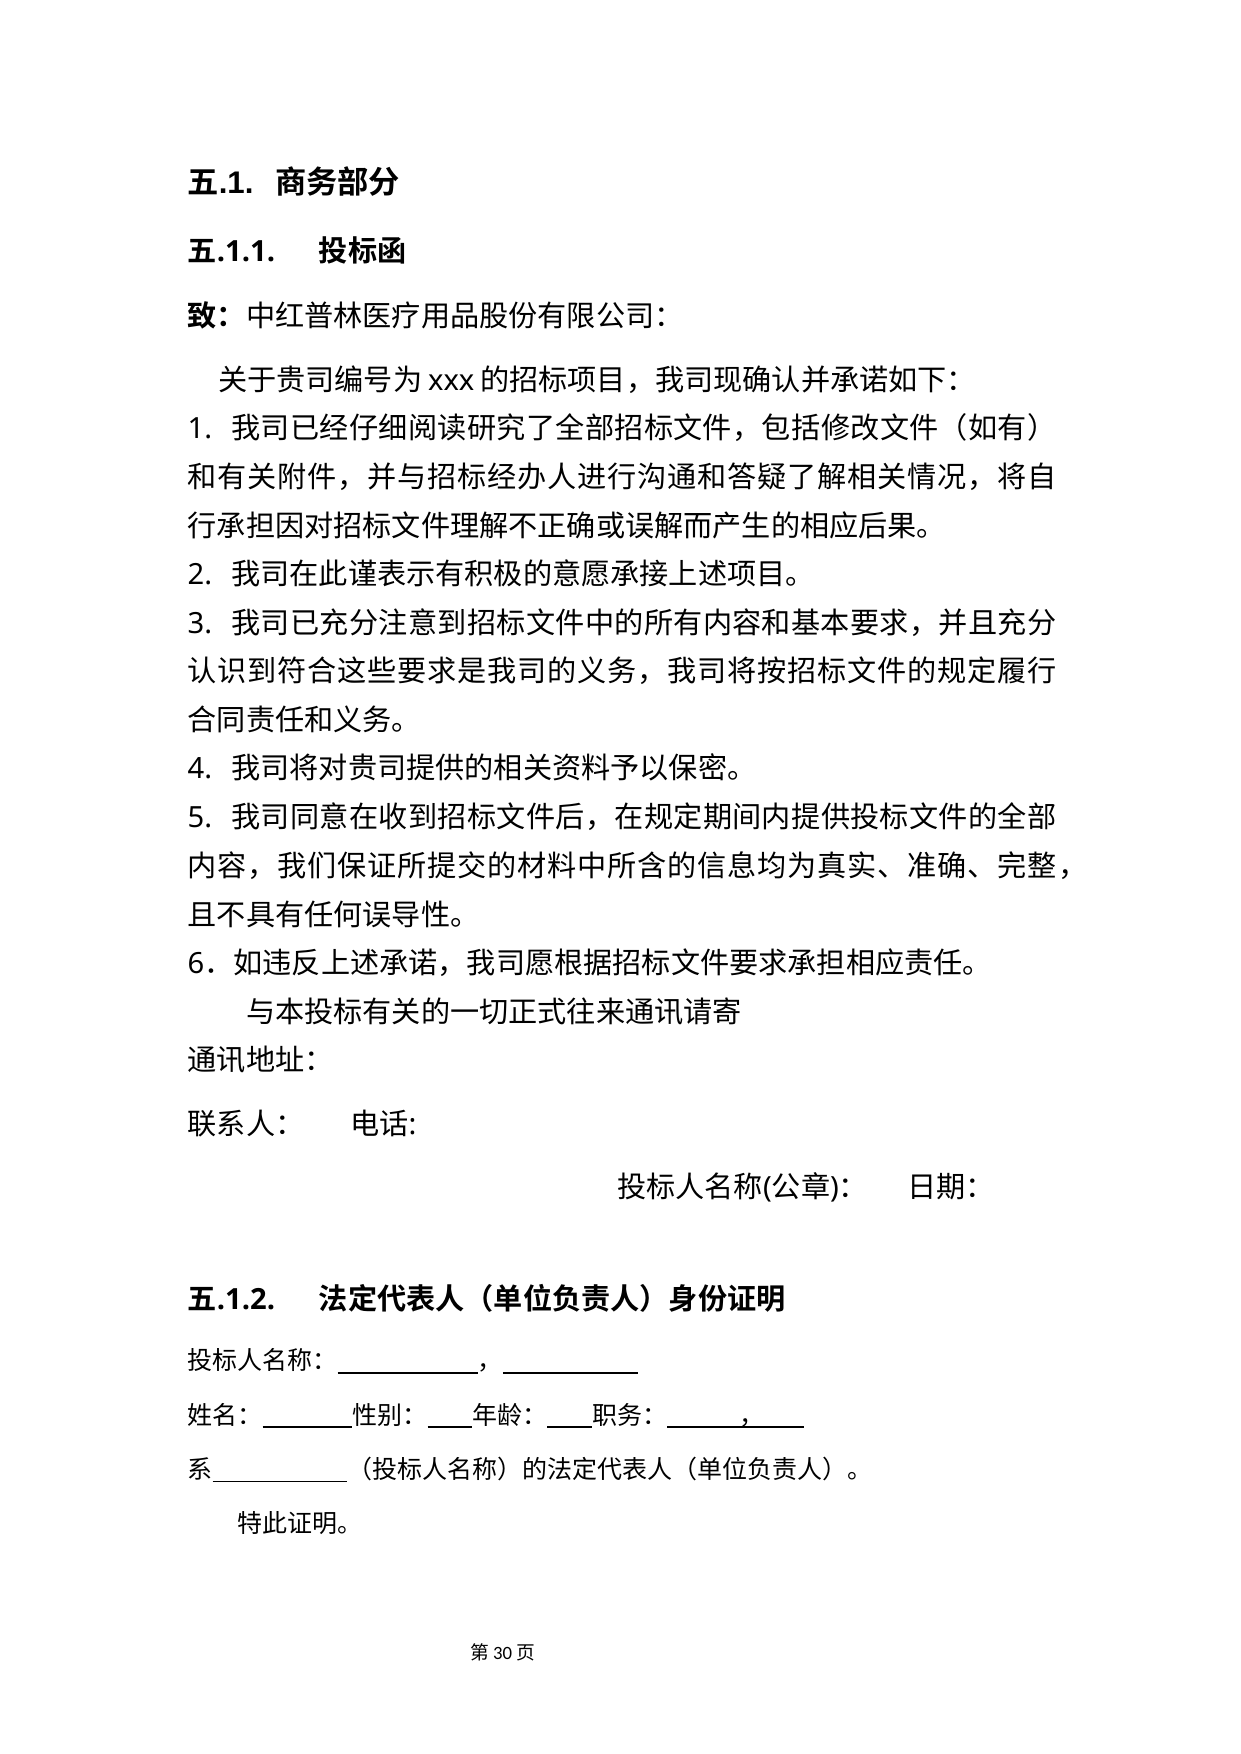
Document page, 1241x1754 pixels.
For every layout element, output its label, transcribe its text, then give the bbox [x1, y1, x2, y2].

subtitle 商务部分 [187, 157, 1053, 202]
text 关于贵司编号为xxx的招标项目，我司现确认并承诺如下： [187, 356, 1059, 398]
text 特此证明。 [187, 1504, 1053, 1540]
text 与本投标有关的一切正式往来通讯请寄 [187, 988, 994, 1031]
text 3. 我司已充分注意到招标文件中的所有内容和基本要求，并且充分认识到符合这些要求是我司的义务，我司将按招标文件的规定履行合同责任和义务。 [187, 599, 1059, 739]
text 投标人名称： ， [187, 1341, 1053, 1377]
text 1. 我司已经仔细阅读研究了全部招标文件，包括修改文件（如有）和有关附件，并与招标经办人进行沟通和答疑了解相关情况，将自行承担因对招标文件理解不正确或误解而产生的相应后果。 [187, 405, 1059, 544]
text 致：中红普林医疗用品股份有限公司： [187, 293, 1053, 335]
text 6．如违反上述承诺，我司愿根据招标文件要求承担相应责任。 [187, 939, 1059, 982]
text 5. 我司同意在收到招标文件后，在规定期间内提供投标文件的全部内容，我们保证所提交的材料中所含的信息均为真实、准确、完整，且不具有任何误导性。 [187, 794, 1059, 933]
text 通讯地址： [187, 1037, 994, 1079]
text 系 （投标人名称）的法定代表人（单位负责人）。 [187, 1449, 1053, 1486]
text 姓名： 性别： 年龄： 职务： ， [187, 1395, 1053, 1431]
subtitle 法定代表人（单位负责人）身份证明 [187, 1275, 1053, 1318]
subtitle 投标函 [187, 227, 1053, 269]
text 联系人： 电话: [187, 1100, 994, 1143]
text 4. 我司将对贵司提供的相关资料予以保密。 [187, 745, 994, 787]
text 2. 我司在此谨表示有积极的意愿承接上述项目。 [187, 551, 994, 593]
text 投标人名称(公章)： 日期： [187, 1164, 994, 1206]
